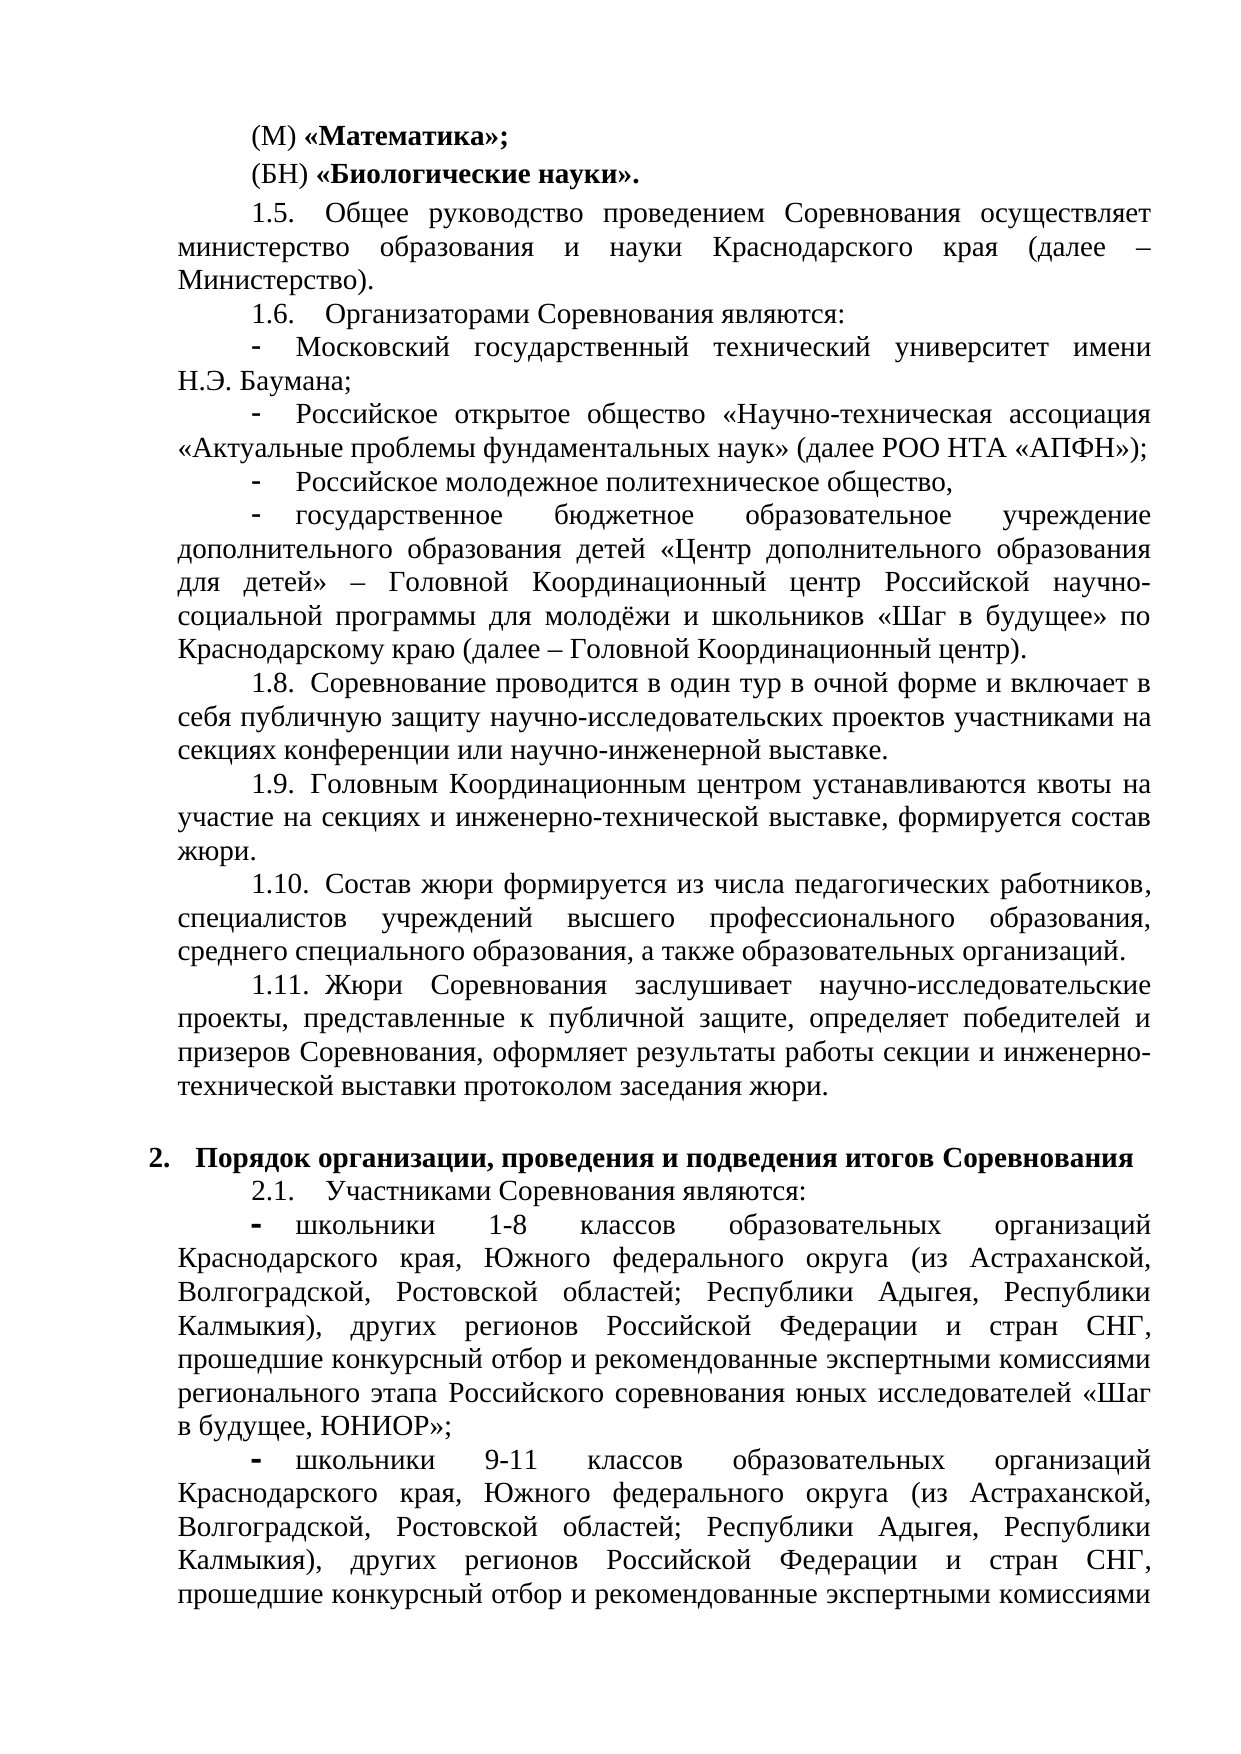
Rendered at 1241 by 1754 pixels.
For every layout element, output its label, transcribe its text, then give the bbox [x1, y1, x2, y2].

list Соревнование проводится в один тур в очной форме и включает в себя публичную защиту научно-исследовательских проектов участниками на секциях конференции или научно-инженерной выставке. [177, 665, 1152, 766]
text (БН) «Биологические науки». [177, 157, 1152, 190]
list Организаторами Соревнования являются: [177, 296, 1152, 329]
list Головным Координационным центром устанавливаются квоты на участие на секциях и инженерно-технической выставке, формируется состав жюри. [177, 766, 1152, 866]
list Российское молодежное политехническое общество, [177, 464, 1152, 497]
list государственное бюджетное образовательное учреждение дополнительного образования детей «Центр дополнительного образования для детей» – Головной Координационный центр Российской научно-социальной программы для молодёжи и школьников «Шаг в будущее» по Краснодарскому краю (далее – Головной Координационный центр). [177, 497, 1152, 665]
list Участниками Соревнования являются: [177, 1173, 1152, 1207]
list Жюри Соревнования заслушивает научно-исследовательские проекты, представленные к публичной защите, определяет победителей и призеров Соревнования, оформляет результаты работы секции и инженерно-технической выставки протоколом заседания жюри. [177, 967, 1152, 1101]
list Общее руководство проведением Соревнования осуществляет министерство образования и науки Краснодарского края (далее – Министерство). [177, 195, 1152, 296]
list школьники 1-8 классов образовательных организаций Краснодарского края, Южного федерального округа (из Астраханской, Волгоградской, Ростовской областей; Республики Адыгея, Республики Калмыкия), других регионов Российской Федерации и стран СНГ, прошедшие конкурсный отбор и рекомендованные экспертными комиссиями регионального этапа Российского соревнования юных исследователей «Шаг в будущее, ЮНИОР»; [177, 1207, 1152, 1442]
list Московский государственный технический университет имени Н.Э. Баумана; [177, 329, 1152, 397]
list Российское открытое общество «Научно-техническая ассоциация «Актуальные проблемы фундаментальных наук» (далее РОО НТА «АПФН»); [177, 397, 1152, 464]
list Порядок организации, проведения и подведения итогов Соревнования [130, 1140, 1152, 1173]
text (М) «Математика»; [177, 118, 1152, 152]
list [177, 1442, 1152, 1609]
list Состав жюри формируется из числа педагогических работников, специалистов учреждений высшего профессионального образования, среднего специального образования, а также образовательных организаций. [177, 866, 1152, 967]
